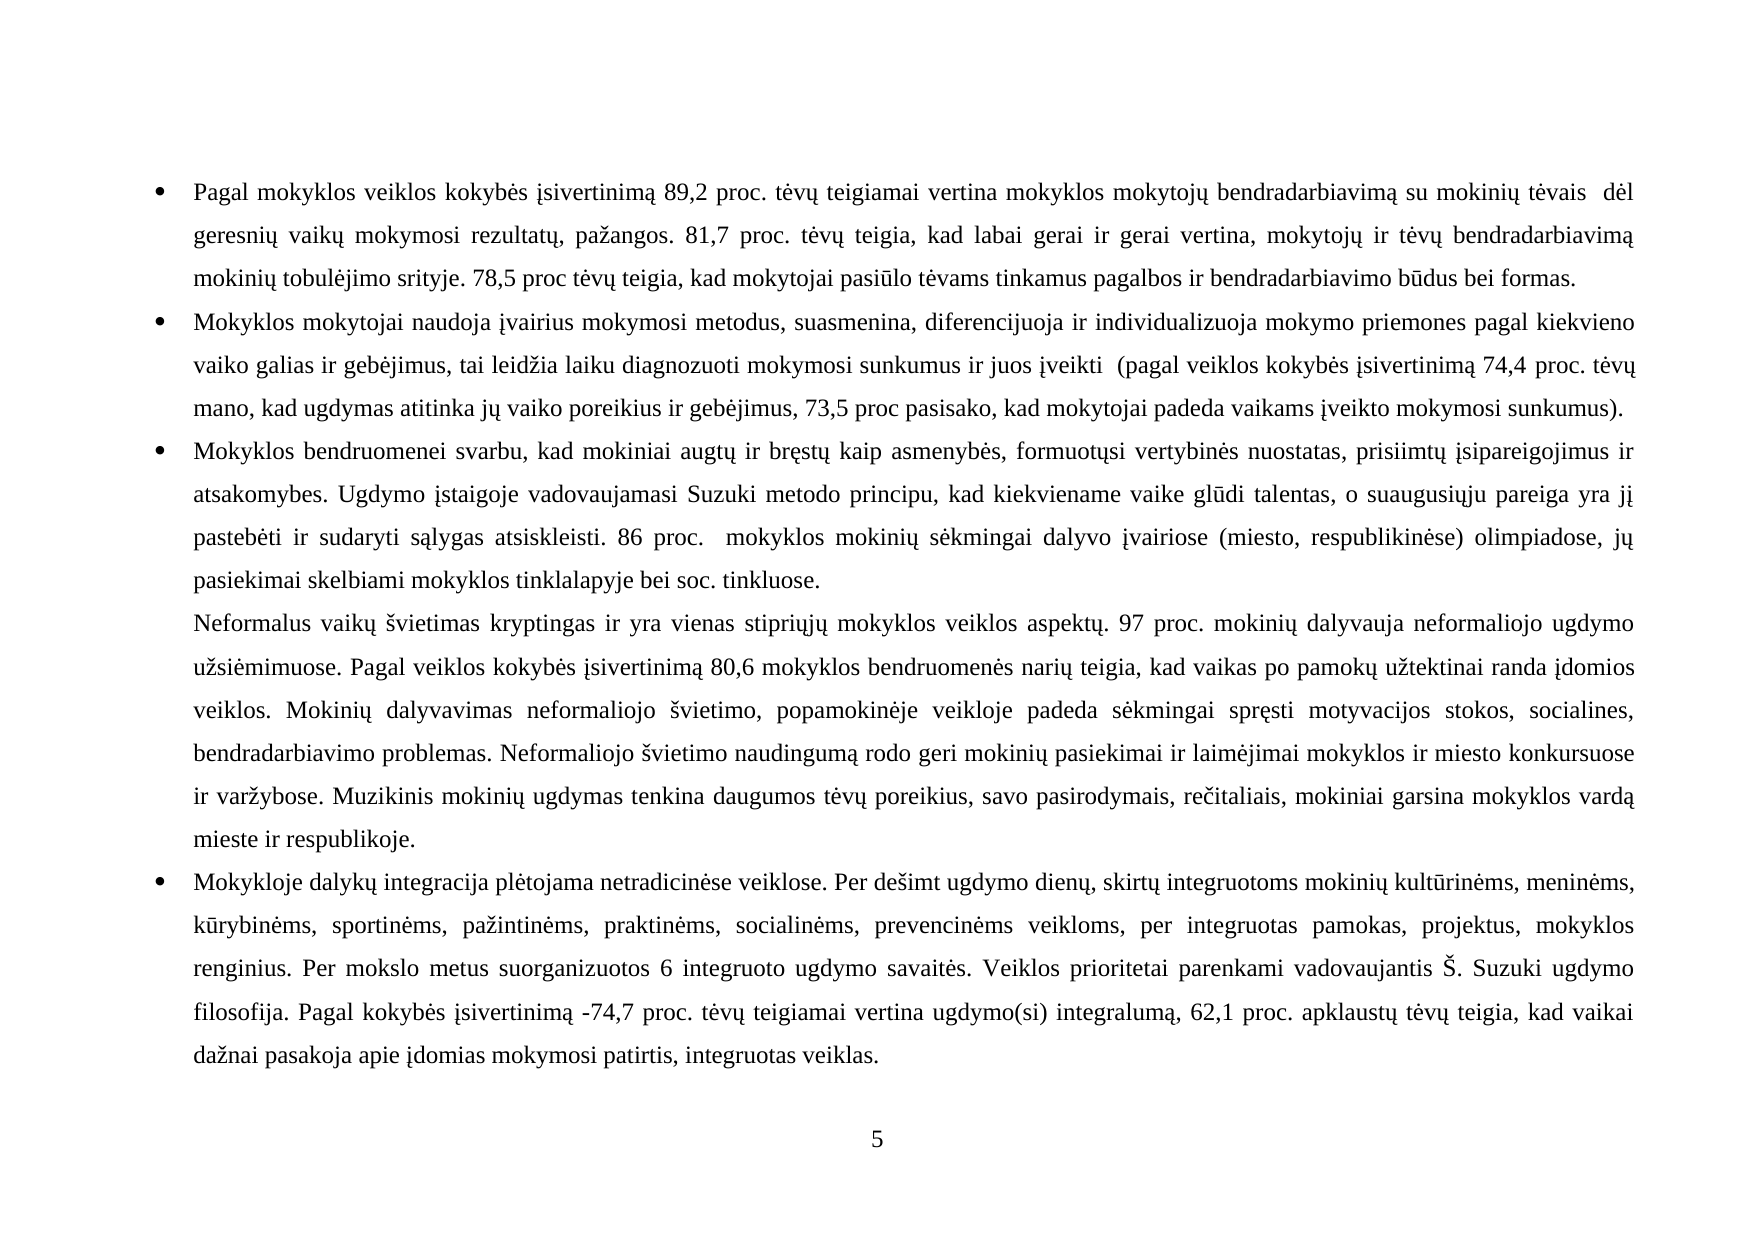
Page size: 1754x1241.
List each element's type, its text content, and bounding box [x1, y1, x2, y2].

list Mokykloje dalykų integracija plėtojama netradicinėse veiklose. Per dešimt ugdymo dienų, skirtų integruotoms mokinių kultūrinėms, meninėms, kūrybinėms, sportinėms, pažintinėms, praktinėms, socialinėms, prevencinėms veikloms, per integruotas pamokas, projektus, mokyklos renginius. Per mokslo metus suorganizuotos 6 integruoto ugdymo savaitės. Veiklos prioritetai parenkami vadovaujantis Š. Suzuki ugdymo filosofija. Pagal kokybės įsivertinimą -74,7 proc. tėvų teigiamai vertina ugdymo(si) integralumą, 62,1 proc. apklaustų tėvų teigia, kad vaikai dažnai pasakoja apie įdomias mokymosi patirtis, integruotas veiklas. [156, 867, 1636, 1068]
list Mokyklos bendruomenei svarbu, kad mokiniai augtų ir bręstų kaip asmenybės, formuotųsi vertybinės nuostatas, prisiimtų įsipareigojimus ir atsakomybes. Ugdymo įstaigoje vadovaujamasi Suzuki metodo principu, kad kiekviename vaike glūdi talentas, o suaugusiųju pareiga yra jį pastebėti ir sudaryti sąlygas atsiskleisti. 86 proc. mokyklos mokinių sėkmingai dalyvo įvairiose (miesto, respublikinėse) olimpiadose, jų pasiekimai skelbiami mokyklos tinklalapyje bei soc. tinkluose. [156, 436, 1636, 594]
list Pagal mokyklos veiklos kokybės įsivertinimą 89,2 proc. tėvų teigiamai vertina mokyklos mokytojų bendradarbiavimą su mokinių tėvais dėl geresnių vaikų mokymosi rezultatų, pažangos. 81,7 proc. tėvų teigia, kad labai gerai ir gerai vertina, mokytojų ir tėvų bendradarbiavimą mokinių tobulėjimo srityje. 78,5 proc tėvų teigia, kad mokytojai pasiūlo tėvams tinkamus pagalbos ir bendradarbiavimo būdus bei formas. [156, 177, 1636, 292]
list Mokyklos mokytojai naudoja įvairius mokymosi metodus, suasmenina, diferencijuoja ir individualizuoja mokymo priemones pagal kiekvieno vaiko galias ir gebėjimus, tai leidžia laiku diagnozuoti mokymosi sunkumus ir juos įveikti (pagal veiklos kokybės įsivertinimą 74,4 proc. tėvų mano, kad ugdymas atitinka jų vaiko poreikius ir gebėjimus, 73,5 proc pasisako, kad mokytojai padeda vaikams įveikto mokymosi sunkumus). [156, 307, 1636, 422]
list Neformalus vaikų švietimas kryptingas ir yra vienas stipriųjų mokyklos veiklos aspektų. 97 proc. mokinių dalyvauja neformaliojo ugdymo užsiėmimuose. Pagal veiklos kokybės įsivertinimą 80,6 mokyklos bendruomenės narių teigia, kad vaikas po pamokų užtektinai randa įdomios veiklos. Mokinių dalyvavimas neformaliojo švietimo, popamokinėje veikloje padeda sėkmingai spręsti motyvacijos stokos, socialines, bendradarbiavimo problemas. Neformaliojo švietimo naudingumą rodo geri mokinių pasiekimai ir laimėjimai mokyklos ir miesto konkursuose ir varžybose. Muzikinis mokinių ugdymas tenkina daugumos tėvų poreikius, savo pasirodymais, rečitaliais, mokiniai garsina mokyklos vardą mieste ir respublikoje. [193, 608, 1636, 853]
